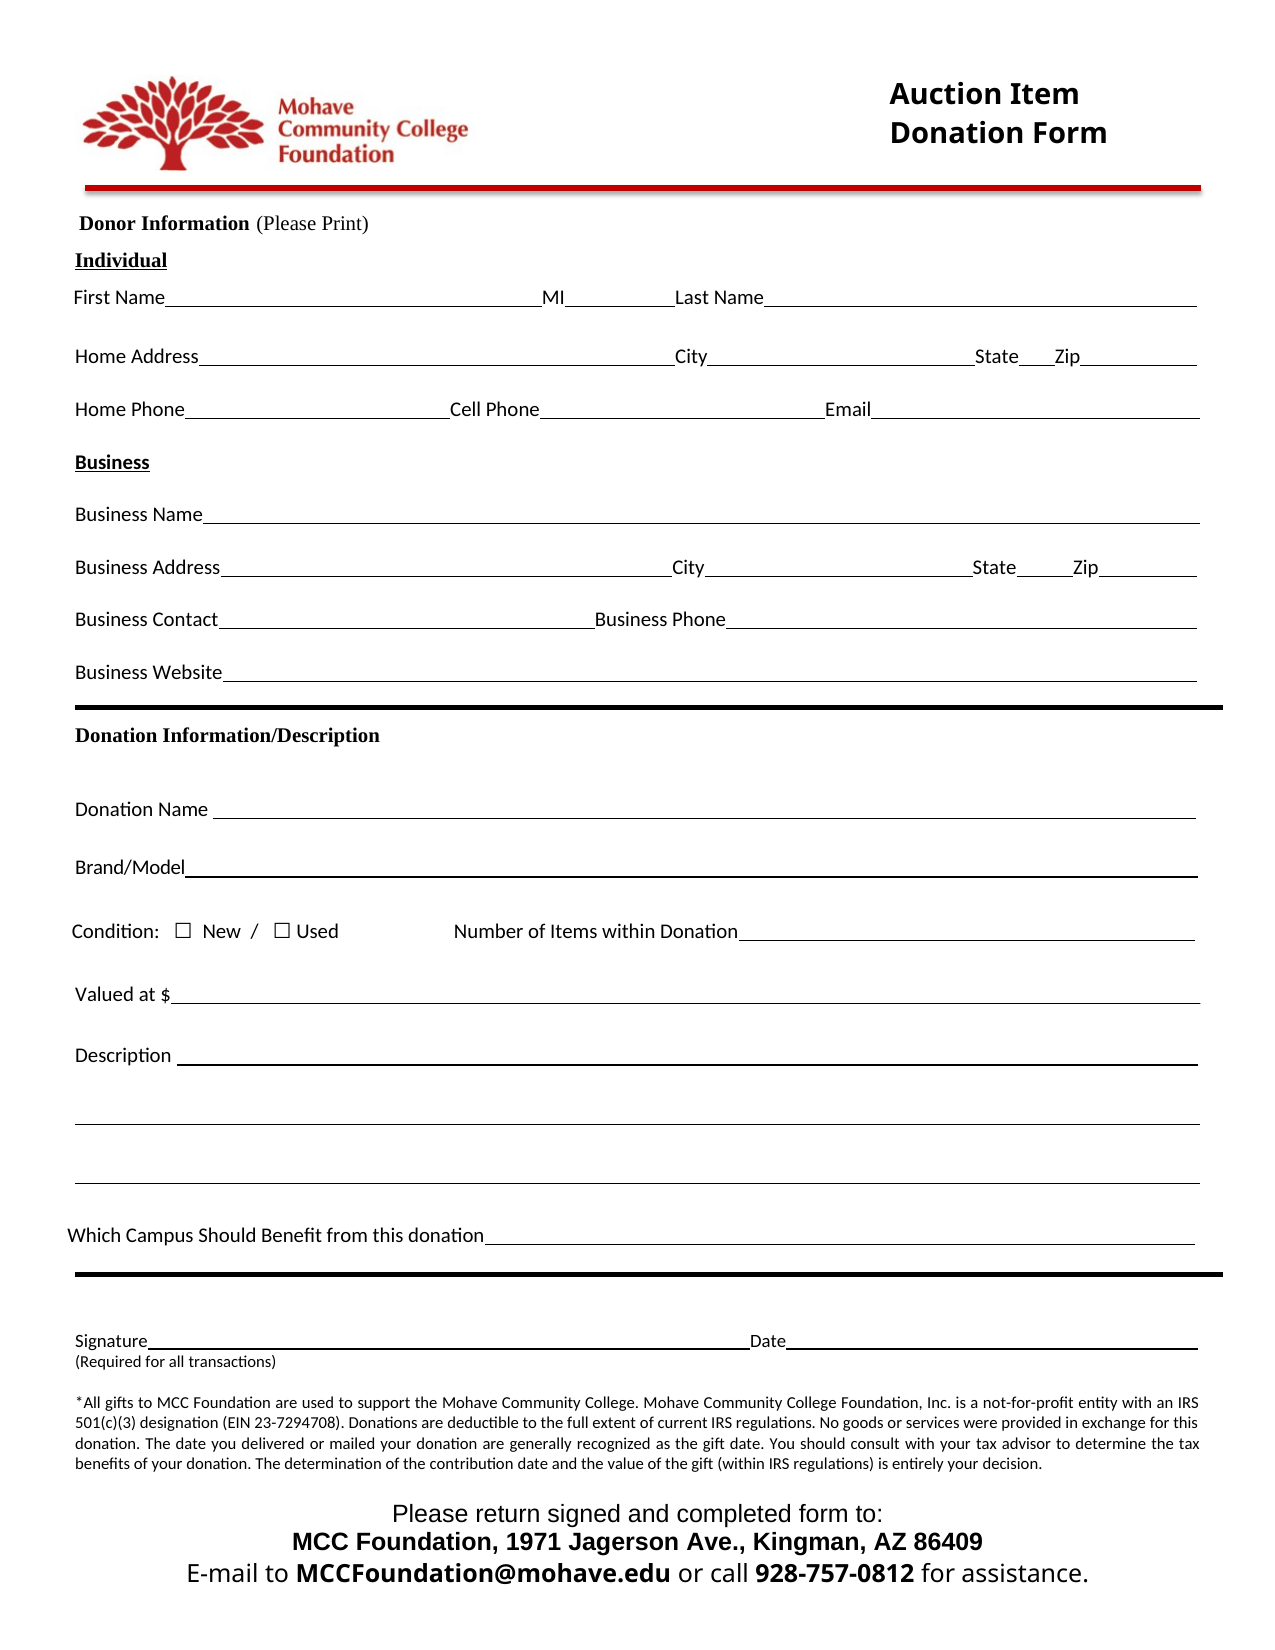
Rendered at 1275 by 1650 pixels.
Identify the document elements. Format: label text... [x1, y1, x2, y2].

text Donation Name [75, 796, 1223, 822]
text Donation Form [889, 113, 1202, 152]
text Home Address City State Zip [75, 343, 1223, 368]
text Home Phone Cell Phone Email [75, 401, 1223, 420]
text Donor Information (Please Print) [79, 211, 700, 235]
text Auction Item [889, 73, 1202, 113]
text Business Address City State Zip [75, 559, 1223, 578]
text Business Website [75, 664, 1223, 683]
picture [75, 75, 480, 171]
text Please return signed and completed form to: [62, 1498, 1213, 1527]
text *All gifts to MCC Foundation are used to support the Mohave Community College. Mohave Community College Foundation, Inc. is a not-for-profit entity with an IRS 501(c)(3) designation (EIN 23-7294708). Donations are deductible to the full extent of current IRS regulations. No goods or services were provided in exchange for this donation. The date you delivered or mailed your donation are generally recognized as the gift date. You should consult with your tax advisor to determine the tax benefits of your donation. The determination of the contribution date and the value of the gift (within IRS regulations) is entirely your decision. [75, 1392, 1201, 1473]
text Business Contact Business Phone [75, 611, 1223, 630]
text Description [75, 1043, 1223, 1068]
text Individual [74, 248, 1223, 272]
text Condition: ☐ New / ☐ Used Number of Items within Donation [62, 916, 1223, 945]
text E-mail to MCCFoundation@mohave.edu or call 928-757-0812 for assistance. [62, 1556, 1212, 1590]
text First Name MI Last Name [62, 284, 1223, 310]
text Business [75, 454, 1223, 473]
text Signature Date (Required for all transactions) [75, 1329, 1200, 1372]
text MCC Foundation, 1971 Jagerson Ave., Kingman, AZ 86409 [62, 1527, 1213, 1556]
text Brand/Model [75, 854, 1223, 880]
text Business Name [75, 506, 1223, 525]
text Valued at $ [75, 981, 1223, 1006]
text Which Campus Should Benefit from this donation [62, 1222, 1223, 1248]
text Donation Information/Description [75, 723, 1223, 747]
picture [78, 181, 1212, 202]
